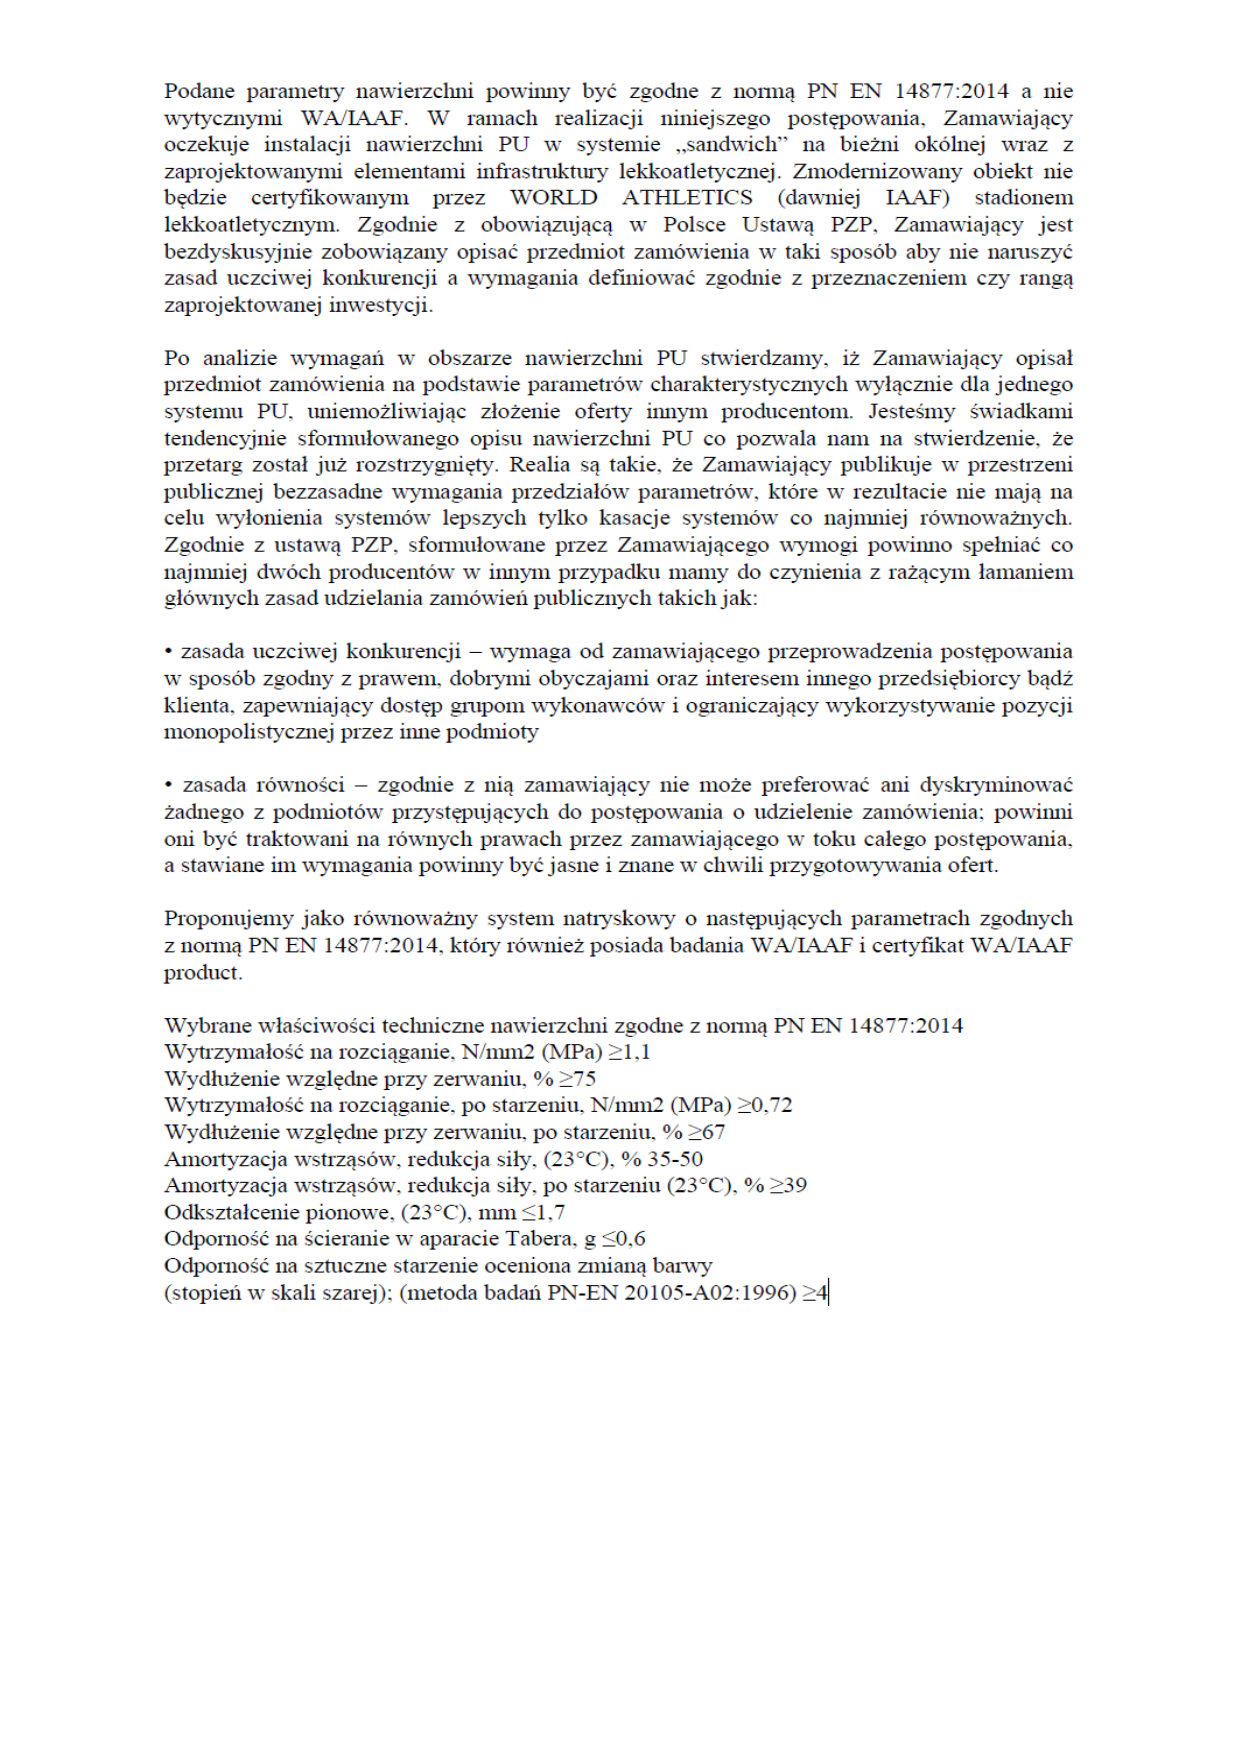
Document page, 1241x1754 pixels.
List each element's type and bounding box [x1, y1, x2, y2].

picture [147, 73, 1087, 1306]
